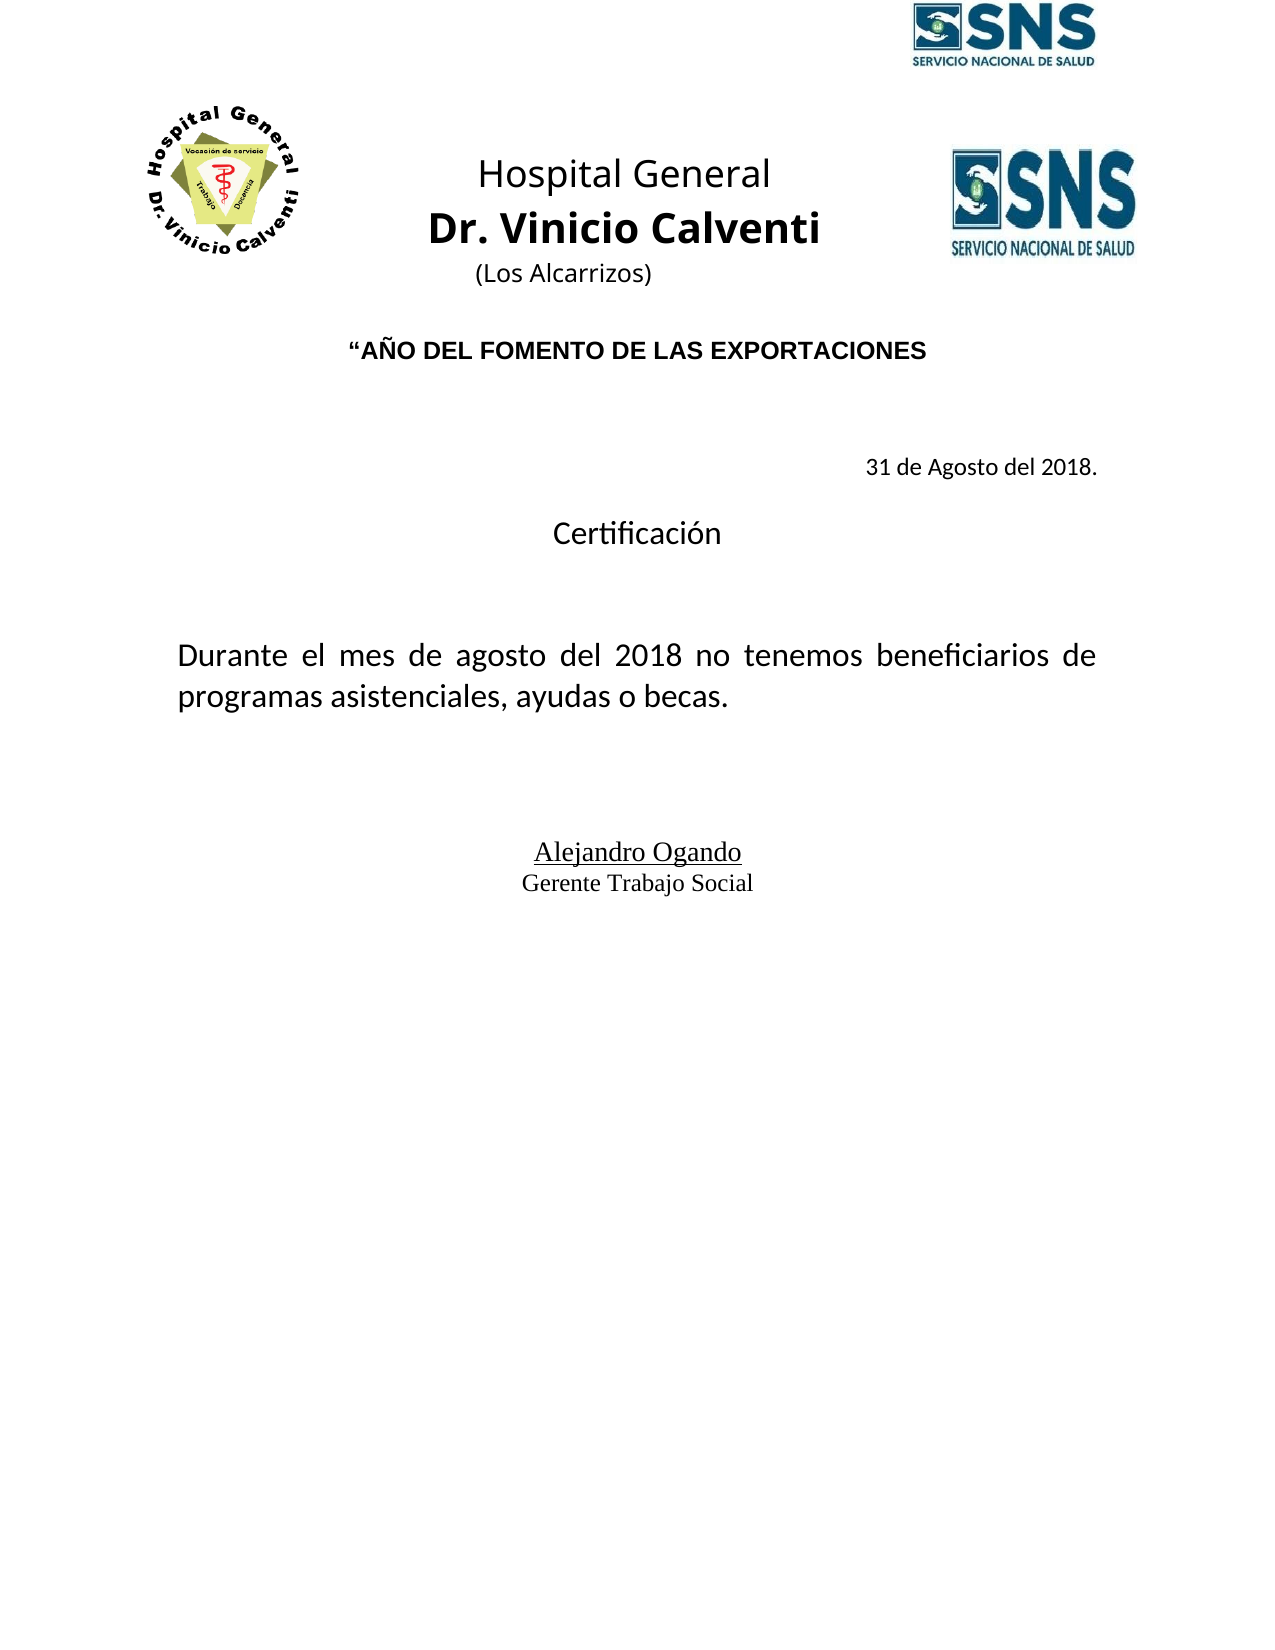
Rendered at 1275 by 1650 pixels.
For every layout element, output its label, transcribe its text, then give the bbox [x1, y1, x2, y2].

text Dr. Vinicio Calventi [177, 199, 949, 255]
text Alejandro Ogando [177, 836, 1098, 868]
text Hospital General [299, 148, 949, 199]
picture [147, 106, 299, 254]
text “AÑO DEL FOMENTO DE LAS EXPORTACIONES [177, 336, 1098, 365]
picture [949, 144, 1138, 264]
picture [910, 0, 1098, 70]
text Gerente Trabajo Social [177, 868, 1098, 897]
text (Los Alcarrizos) [177, 255, 1098, 289]
text Certificación [177, 512, 1098, 553]
text 31 de Agosto del 2018. [177, 451, 1098, 482]
text Durante el mes de agosto del 2018 no tenemos beneficiarios de programas asistenciales, ayudas o becas. [177, 634, 1098, 716]
